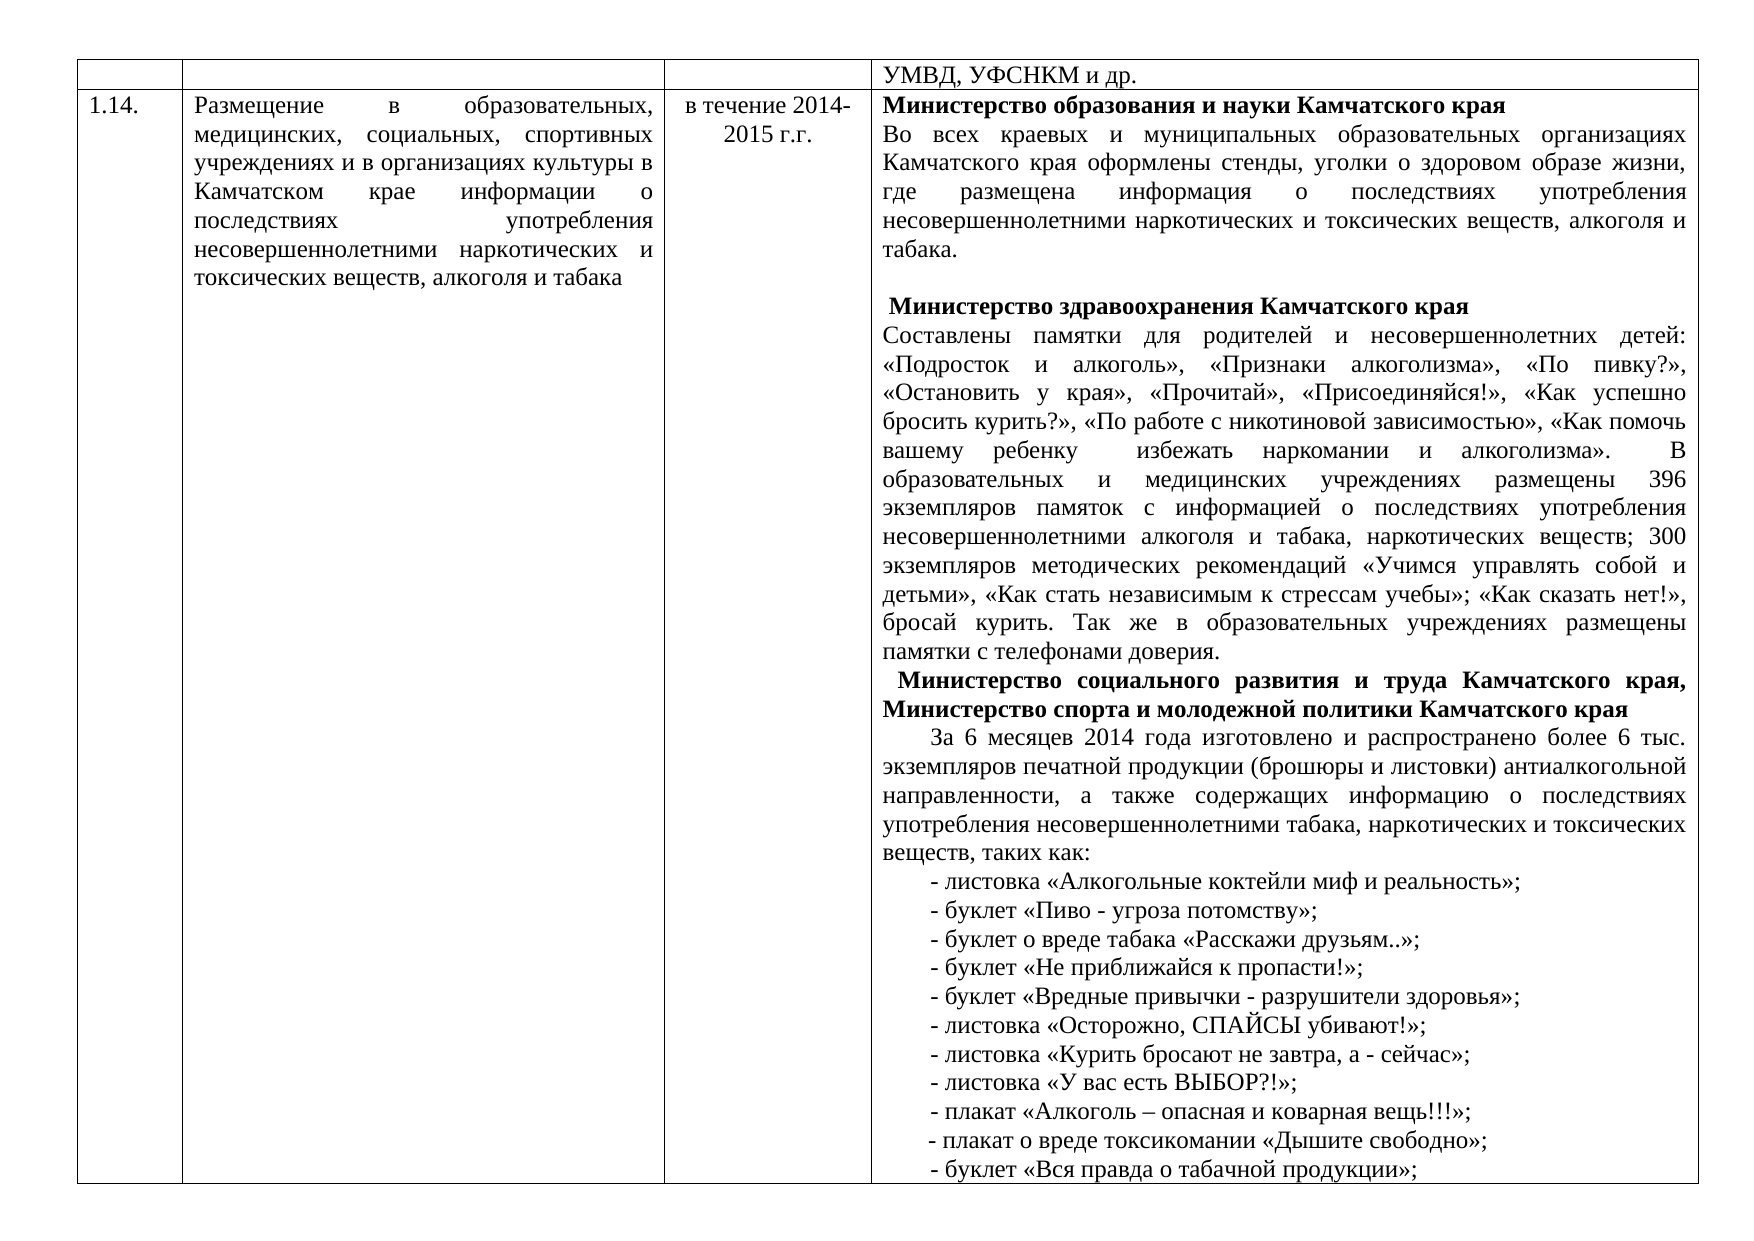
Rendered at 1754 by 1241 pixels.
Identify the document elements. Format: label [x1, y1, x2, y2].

table_cell [183, 60, 664, 89]
table_cell [78, 60, 182, 89]
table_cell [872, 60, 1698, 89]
table_cell [665, 90, 871, 1182]
table_cell [872, 90, 1698, 1182]
table_cell [183, 90, 664, 1182]
table_cell [78, 90, 182, 1182]
table_cell [665, 60, 871, 89]
